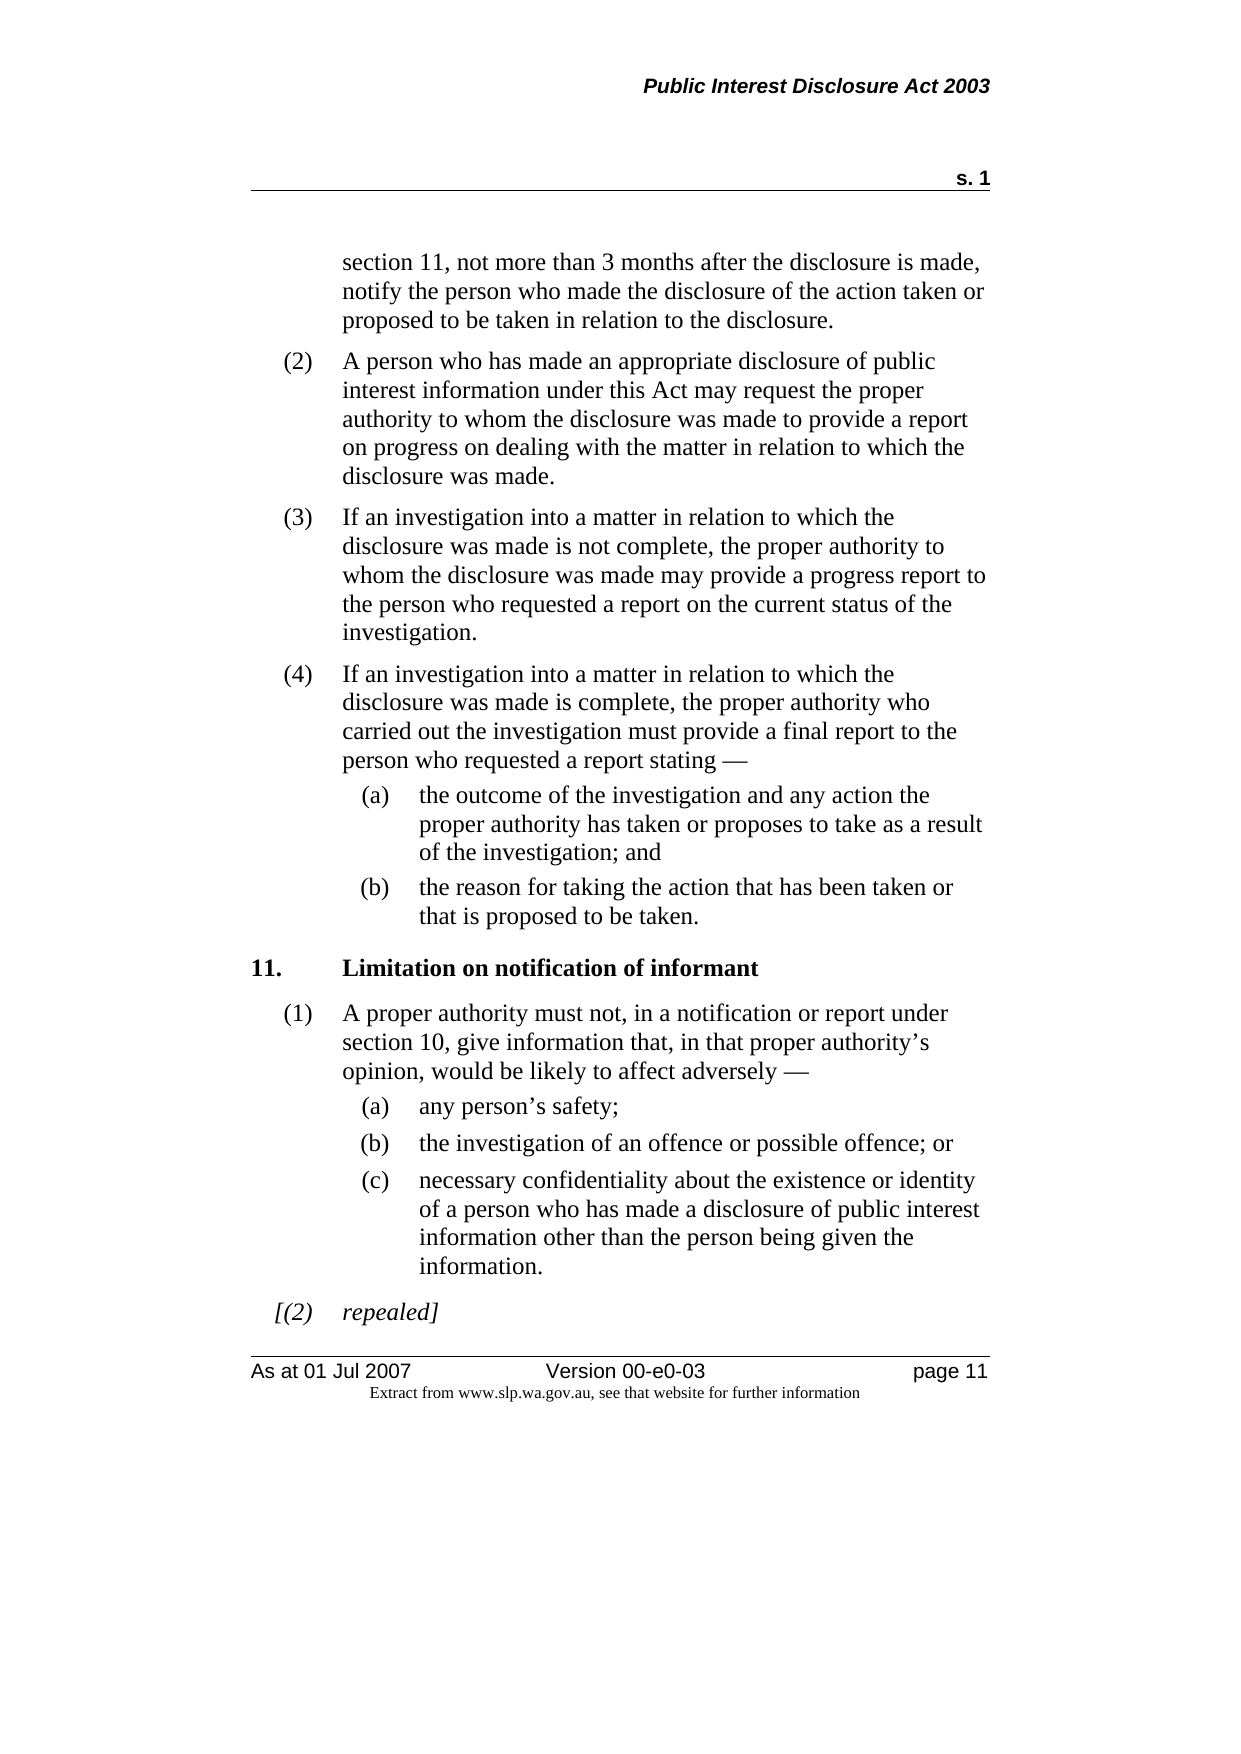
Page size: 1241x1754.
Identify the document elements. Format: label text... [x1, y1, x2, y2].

text (b) the reason for taking the action that has been taken or that is proposed to be taken. [251, 872, 990, 930]
text (b) the investigation of an offence or possible offence; or [251, 1128, 990, 1157]
text [(2) repealed] [251, 1297, 990, 1325]
text (2) A person who has made an appropriate disclosure of public interest information under this Act may request the proper authority to whom the disclosure was made to provide a report on progress on dealing with the matter in relation to which the disclosure was made. [251, 346, 990, 490]
subtitle 11. Limitation on notification of informant [251, 953, 990, 982]
text (c) necessary confidentiality about the existence or identity of a person who has made a disclosure of public interest information other than the person being given the information. [251, 1165, 990, 1280]
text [251, 247, 990, 334]
text (a) any person’s safety; [251, 1091, 990, 1119]
text (4) If an investigation into a matter in relation to which the disclosure was made is complete, the proper authority who carried out the investigation must provide a final report to the person who requested a report stating — [251, 659, 990, 774]
text (1) A proper authority must not, in a notification or report under section 10, give information that, in that proper authority’s opinion, would be likely to affect adversely — [251, 998, 990, 1084]
text (3) If an investigation into a matter in relation to which the disclosure was made is not complete, the proper authority to whom the disclosure was made may provide a progress report to the person who requested a report on the current status of the investigation. [251, 502, 990, 646]
text (a) the outcome of the investigation and any action the proper authority has taken or proposes to take as a result of the investigation; and [251, 780, 990, 866]
